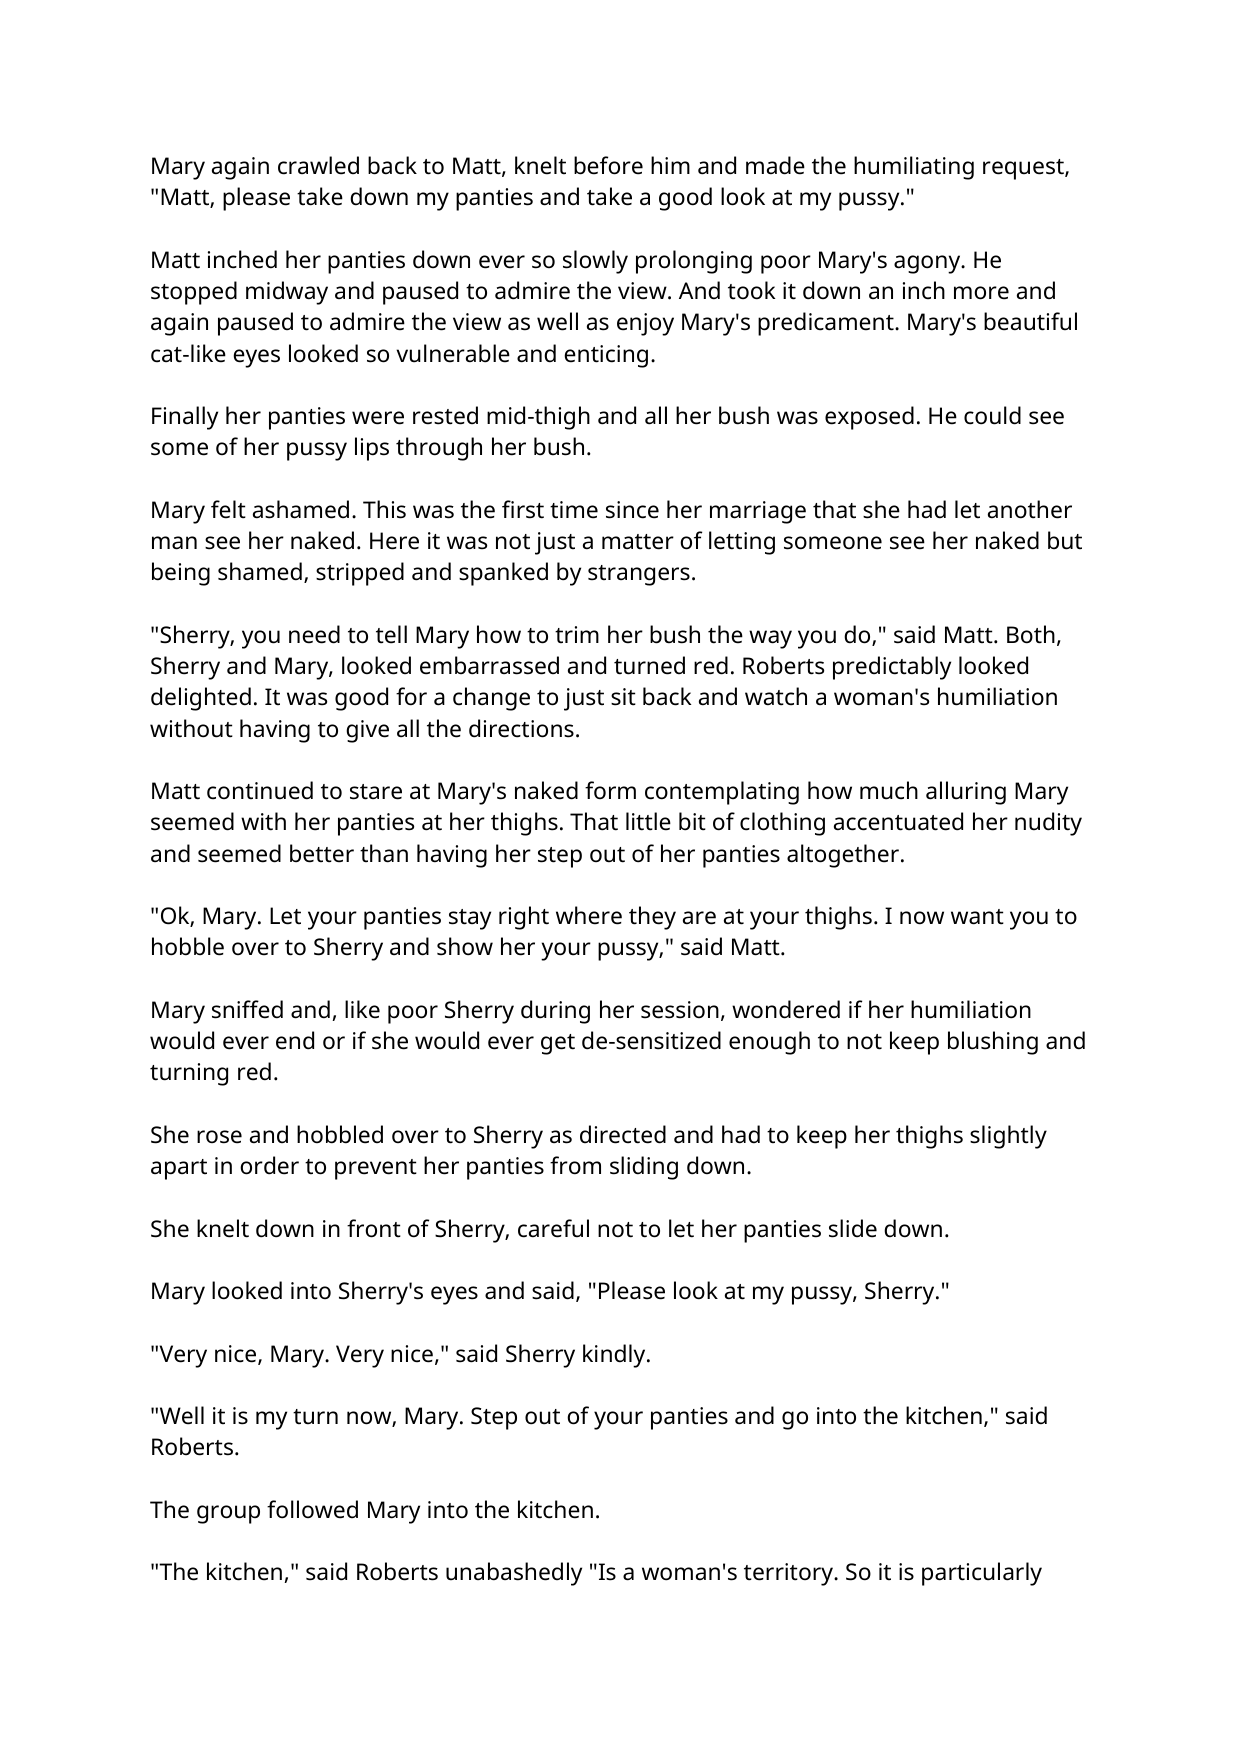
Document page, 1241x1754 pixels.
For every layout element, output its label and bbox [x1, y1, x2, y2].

text [150, 150, 1090, 1587]
